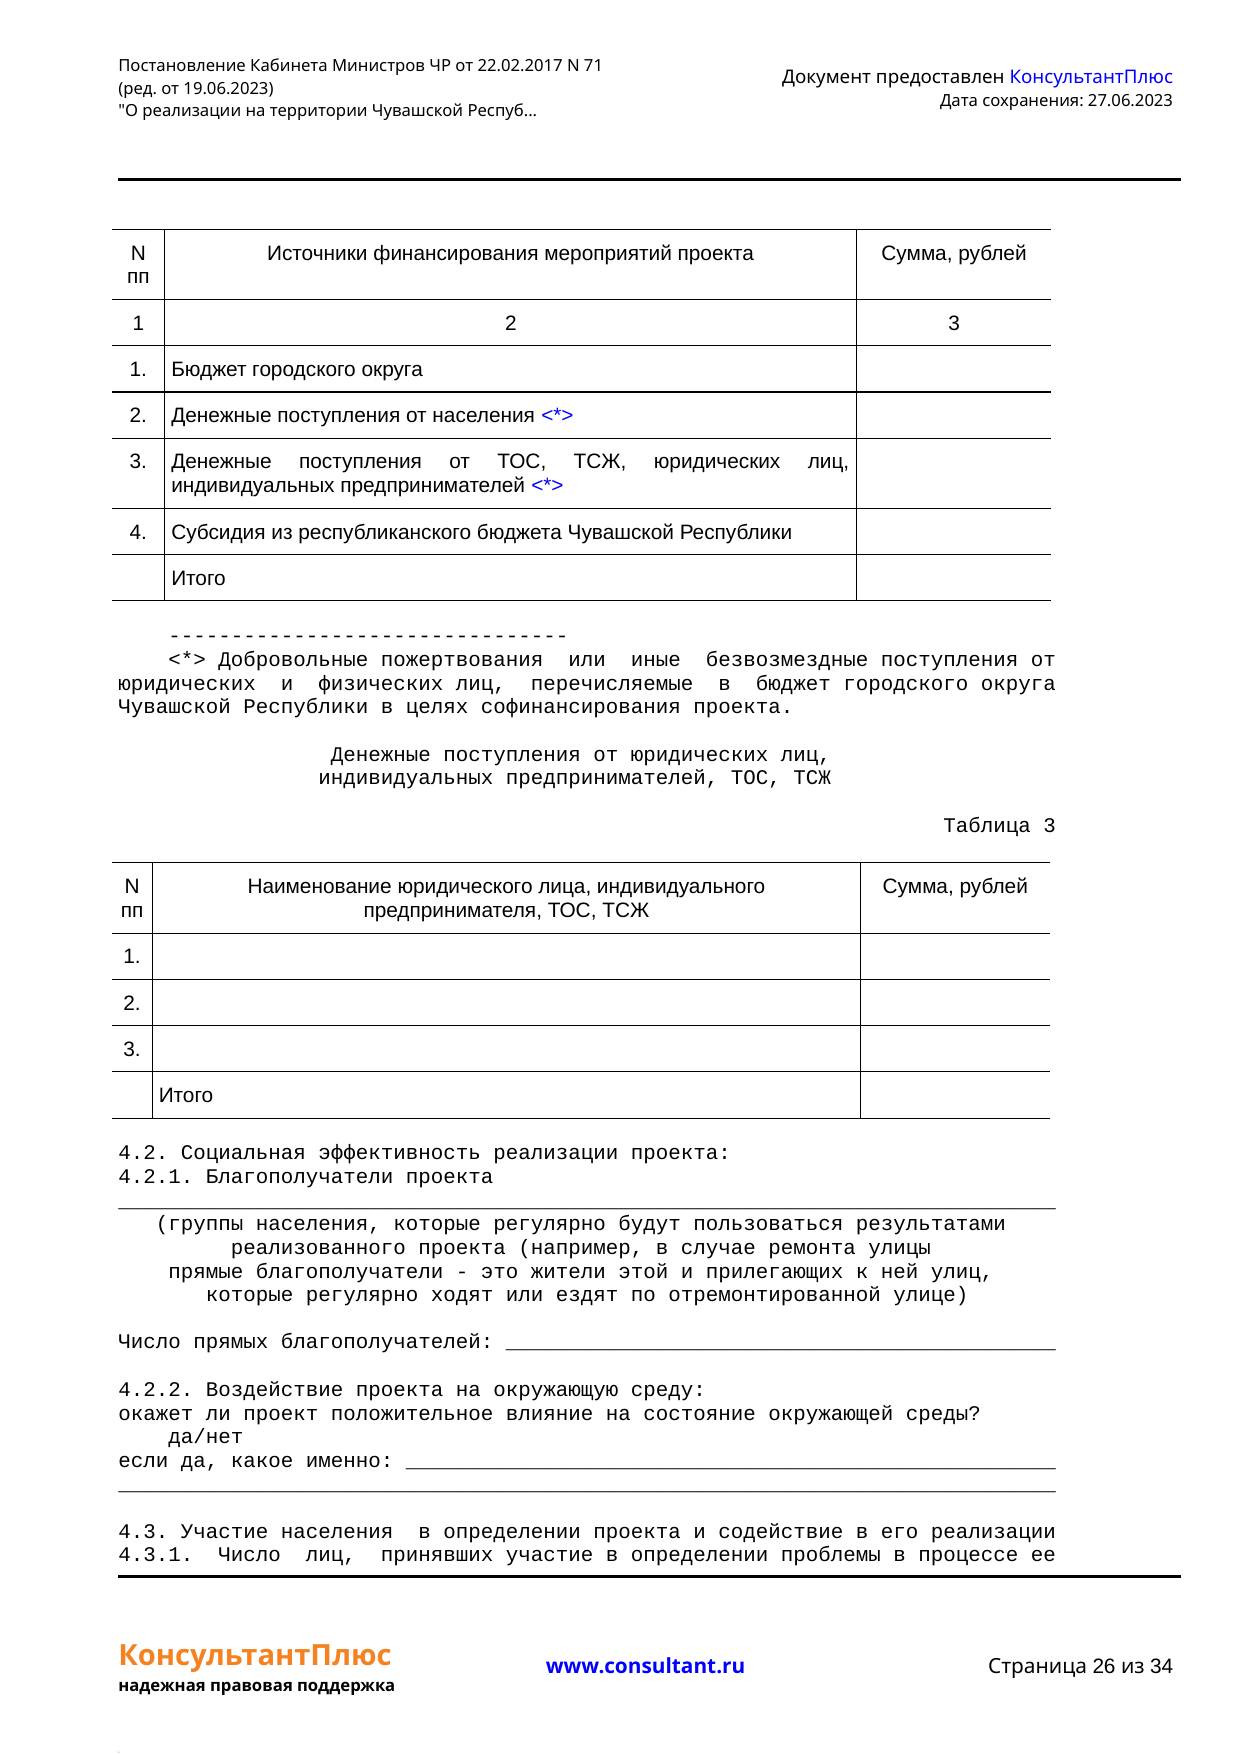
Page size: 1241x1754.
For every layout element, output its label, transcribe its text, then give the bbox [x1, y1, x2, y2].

text (группы населения, которые регулярно будут пользоваться результатами [118, 1213, 1181, 1237]
table_header Сумма, рублей [857, 230, 1051, 299]
table_cell [857, 509, 1051, 554]
table_cell [861, 1072, 1049, 1117]
text окажет ли проект положительное влияние на состояние окружающей среды? [118, 1402, 1181, 1426]
table_cell Итого [153, 1072, 860, 1117]
table_cell [857, 439, 1051, 508]
table_cell [112, 1072, 152, 1117]
table_cell 2. [112, 980, 152, 1025]
table_cell 4. [112, 509, 164, 554]
table_header N пп [112, 230, 164, 299]
text юридических и физических лиц, перечисляемые в бюджет городского округа [118, 673, 1181, 696]
text -------------------------------- [118, 625, 1181, 649]
table_cell 2. [112, 393, 164, 438]
text да/нет [118, 1426, 1181, 1450]
text Таблица 3 [118, 814, 1181, 838]
table_cell [857, 555, 1051, 600]
table_cell Денежные поступления от населения <*> [165, 393, 856, 438]
table_header N пп [112, 863, 152, 932]
table_cell [861, 1026, 1049, 1071]
table_cell 3. [112, 1026, 152, 1071]
text <*> Добровольные пожертвования или иные безвозмездные поступления от [118, 649, 1181, 673]
text прямые благополучатели - это жители этой и прилегающих к ней улиц, [118, 1261, 1181, 1284]
text ___________________________________________________________________________ [118, 1190, 1181, 1213]
text 4.2. Социальная эффективность реализации проекта: [118, 1142, 1181, 1166]
table_cell [112, 555, 164, 600]
table_cell Субсидия из республиканского бюджета Чувашской Республики [165, 509, 856, 554]
text если да, какое именно: ____________________________________________________ [118, 1450, 1181, 1473]
table_cell 2 [165, 300, 856, 345]
table_cell Денежные поступления от ТОС, ТСЖ, юридических лиц, индивидуальных предпринимателей <*> [165, 439, 856, 508]
table_cell [857, 346, 1051, 391]
text 4.2.1. Благополучатели проекта [118, 1166, 1181, 1190]
table_cell [861, 980, 1049, 1025]
table_cell [153, 934, 860, 979]
table_cell Бюджет городского округа [165, 346, 856, 391]
table_header Сумма, рублей [861, 863, 1049, 932]
text 4.2.2. Воздействие проекта на окружающую среду: [118, 1379, 1181, 1402]
table_cell 1. [112, 346, 164, 391]
table_cell [861, 934, 1049, 979]
text которые регулярно ходят или ездят по отремонтированной улице) [118, 1284, 1181, 1308]
table_cell 3 [857, 300, 1051, 345]
text реализованного проекта (например, в случае ремонта улицы [118, 1237, 1181, 1261]
table_cell [153, 980, 860, 1025]
text индивидуальных предпринимателей, ТОС, ТСЖ [118, 767, 1181, 791]
text 4.3.1. Число лиц, принявших участие в определении проблемы в процессе ее [118, 1544, 1181, 1568]
table_header Источники финансирования мероприятий проекта [165, 230, 856, 299]
table_cell 1 [112, 300, 164, 345]
text Число прямых благополучателей: ____________________________________________ [118, 1332, 1181, 1355]
table_header Наименование юридического лица, индивидуального предпринимателя, ТОС, ТСЖ [153, 863, 860, 932]
table_cell 1. [112, 934, 152, 979]
text Чувашской Республики в целях софинансирования проекта. [118, 696, 1181, 720]
table_cell Итого [165, 555, 856, 600]
text Денежные поступления от юридических лиц, [118, 744, 1181, 767]
table_cell [153, 1026, 860, 1071]
text 4.3. Участие населения в определении проекта и содействие в его реализации [118, 1521, 1181, 1544]
table_cell 3. [112, 439, 164, 508]
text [118, 1473, 1181, 1497]
table_cell [857, 393, 1051, 438]
